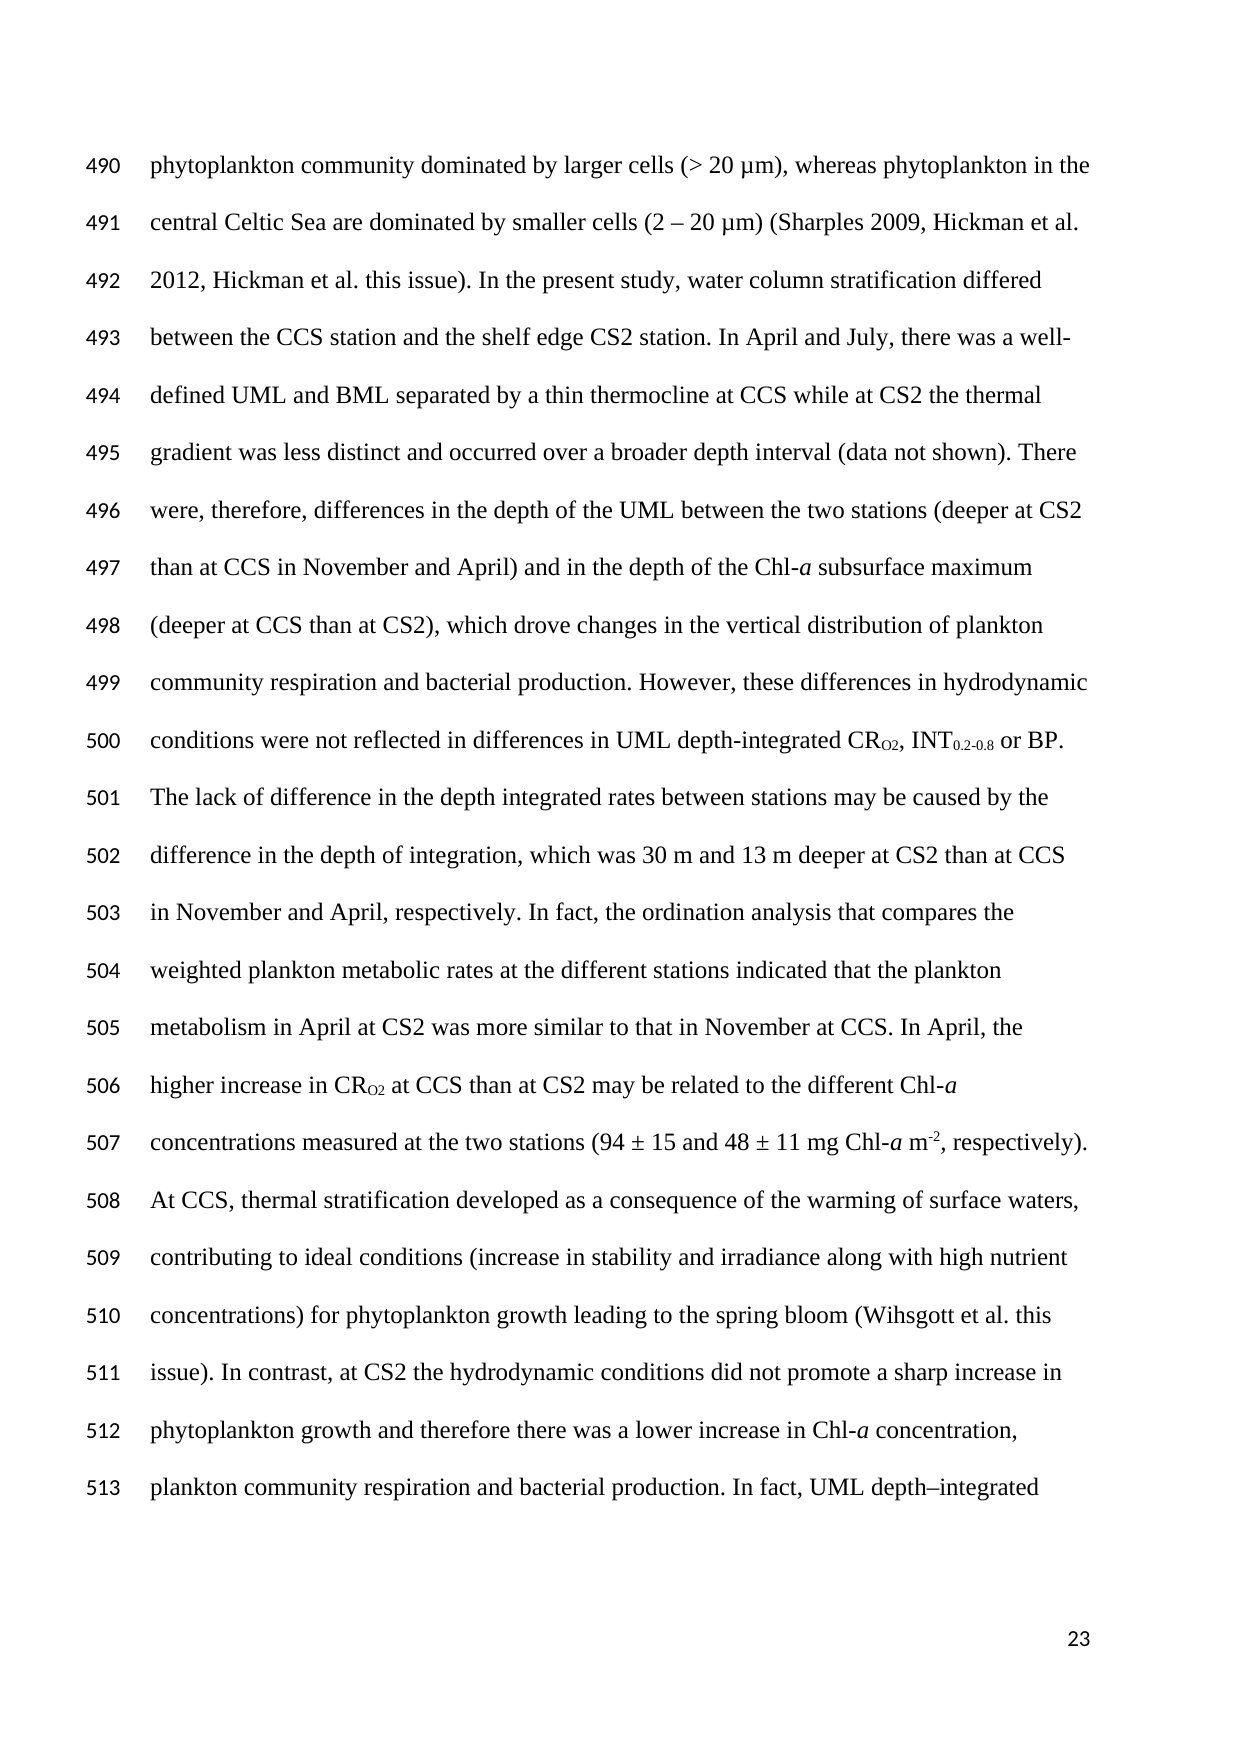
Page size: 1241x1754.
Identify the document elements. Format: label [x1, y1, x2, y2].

text [150, 150, 1090, 1501]
